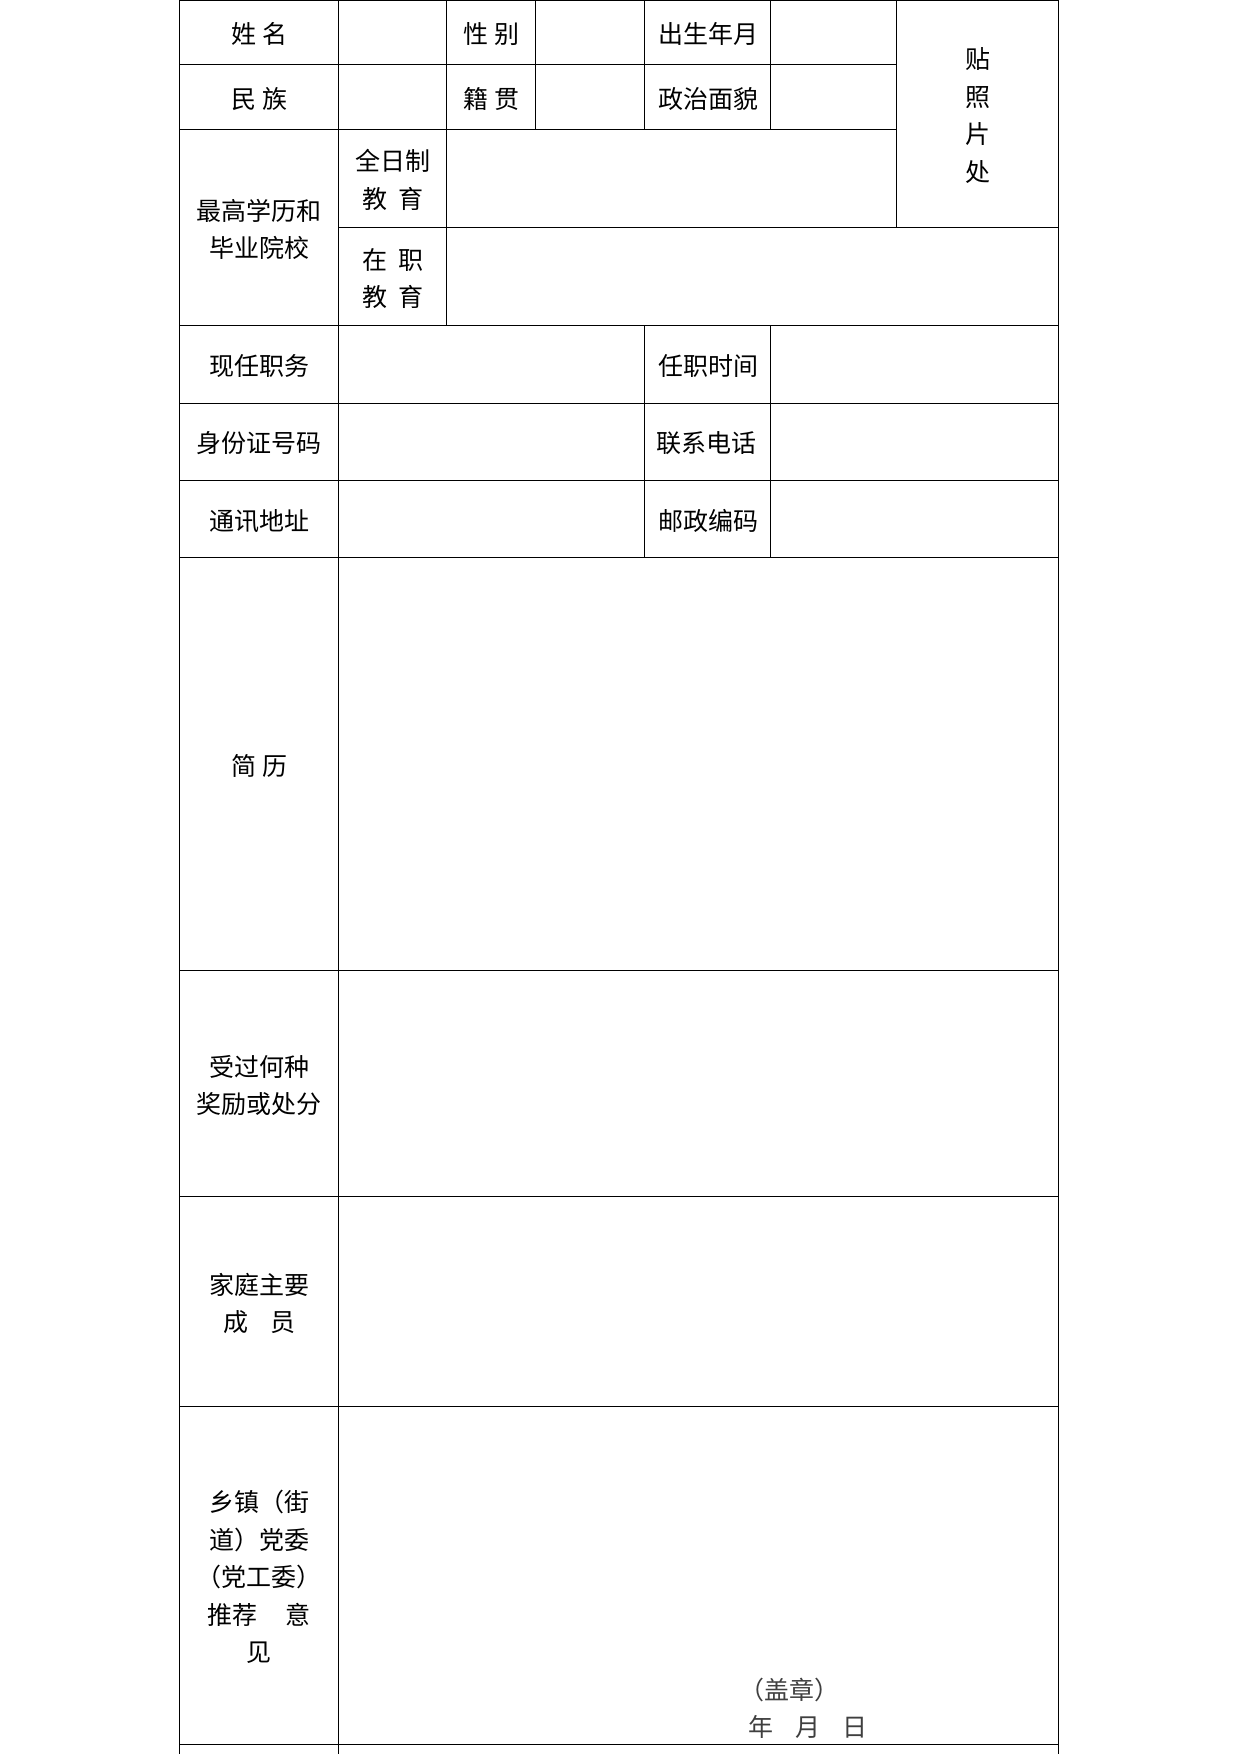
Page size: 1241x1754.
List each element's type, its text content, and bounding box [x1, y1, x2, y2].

table_cell 受过何种 奖励或处分 [180, 971, 338, 1196]
table_cell [447, 130, 896, 227]
table_cell 全日制教 育 [339, 130, 446, 227]
table_cell [339, 558, 1058, 970]
table_cell 邮政编码 [645, 481, 770, 557]
table_cell 政治面貌 [645, 65, 770, 128]
table_cell [771, 65, 896, 128]
table_cell 简 历 [180, 558, 338, 970]
table_cell 在 职 教 育 [339, 228, 446, 325]
table_cell [339, 326, 644, 402]
table_cell [339, 65, 446, 128]
table_cell 民 族 [180, 65, 338, 128]
table_header 贴 照 片 处 [897, 1, 1058, 227]
table_cell [339, 1197, 1058, 1406]
table_header 姓 名 [180, 1, 338, 64]
table_header [339, 1, 446, 64]
table_cell [339, 481, 644, 557]
table_cell 最高学历和 毕业院校 [180, 130, 338, 325]
table_cell [771, 326, 1058, 402]
table_header [771, 1, 896, 64]
table_header 出生年月 [645, 1, 770, 64]
table_cell 现任职务 [180, 326, 338, 402]
table_header [536, 1, 644, 64]
table_cell 家庭主要 成 员 [180, 1197, 338, 1406]
table_cell 籍 贯 [447, 65, 535, 128]
table_cell [447, 228, 1058, 325]
table_cell [771, 481, 1058, 557]
table_cell 身份证号码 [180, 404, 338, 479]
table_cell 联系电话 [645, 404, 770, 479]
table_cell [339, 971, 1058, 1196]
table_cell [339, 404, 644, 479]
table_header 性 别 [447, 1, 535, 64]
table_cell （盖章） 年 月 日 [339, 1407, 1058, 1744]
table_cell 任职时间 [645, 326, 770, 402]
table_cell [771, 404, 1058, 479]
table_cell 通讯地址 [180, 481, 338, 557]
table_cell [536, 65, 644, 128]
table_cell 乡镇（街道）党委（党工委）推荐 意 见 [180, 1407, 338, 1744]
